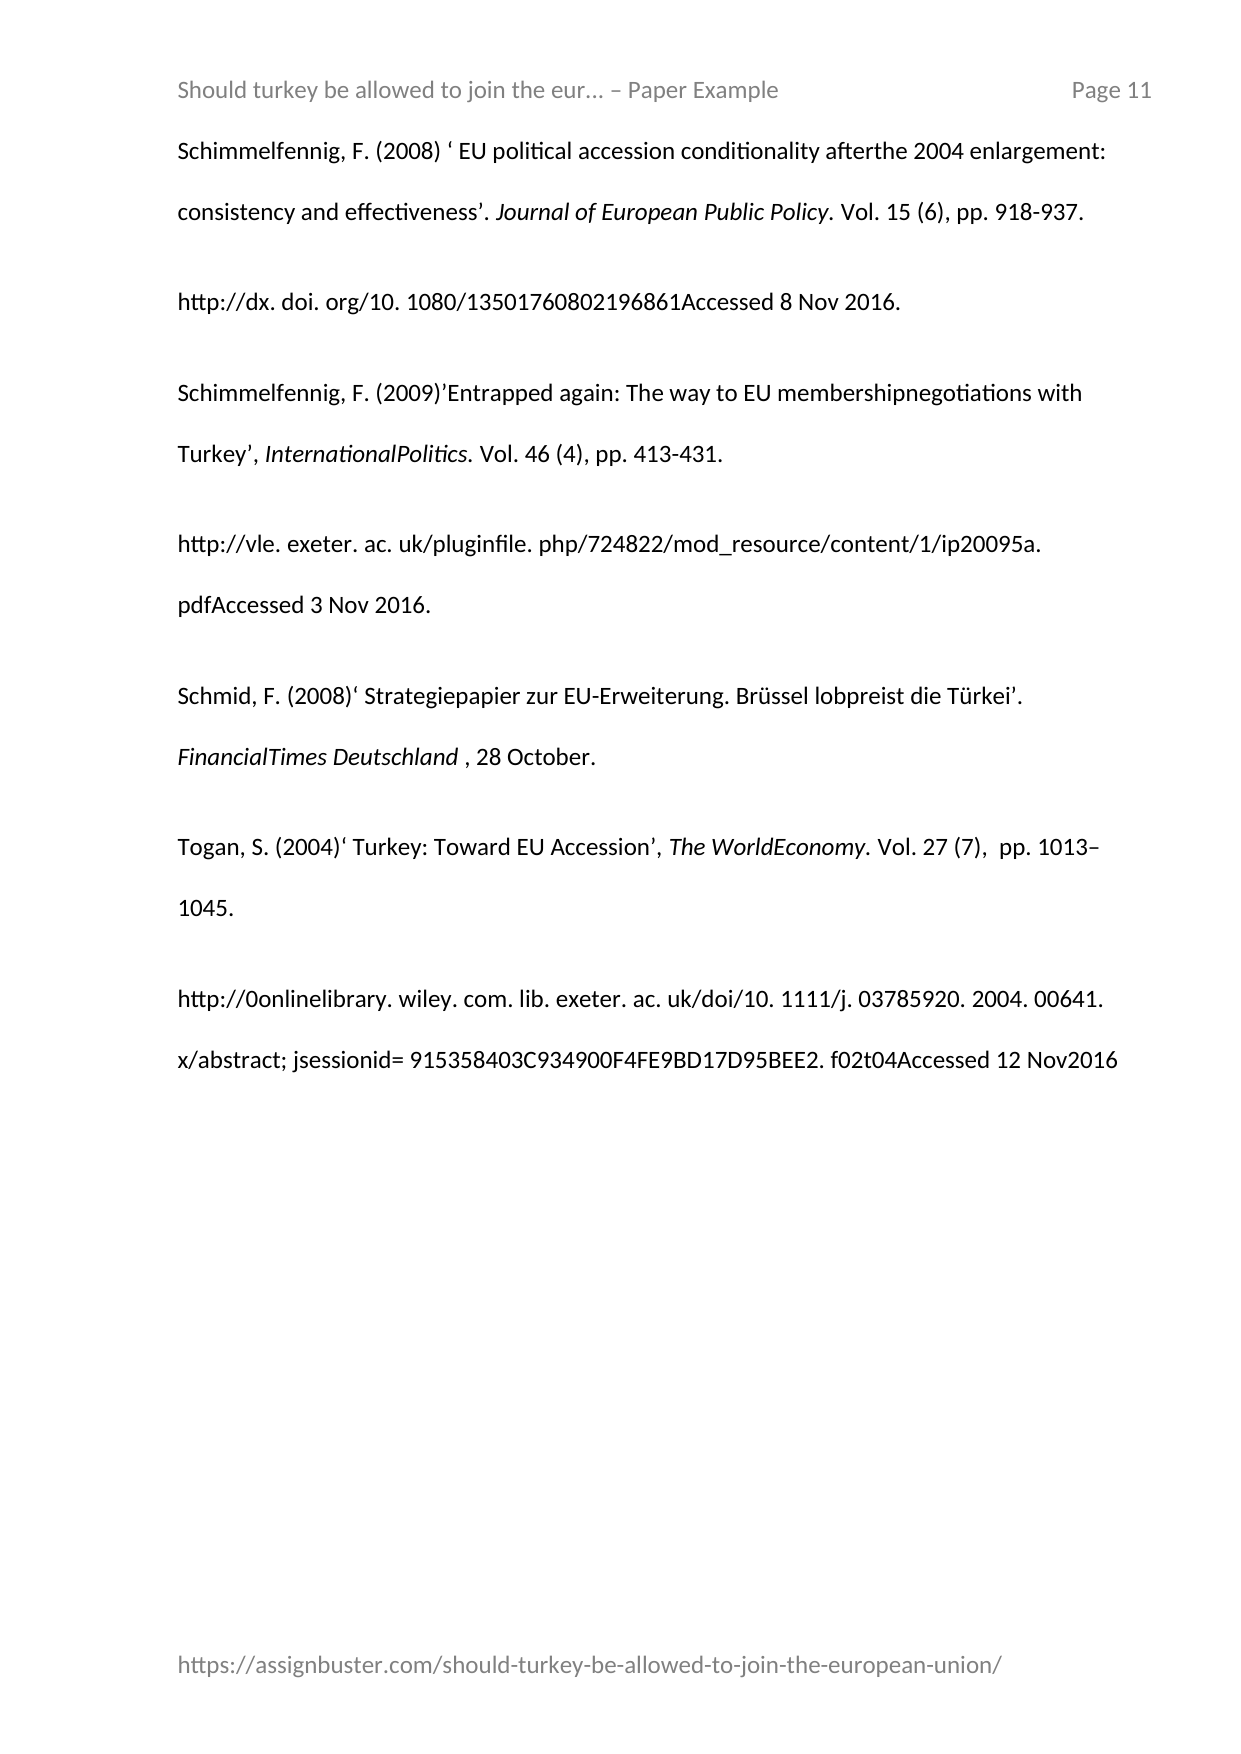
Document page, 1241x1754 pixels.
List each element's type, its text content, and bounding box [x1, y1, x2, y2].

text Schmid, F. (2008)‘ Strategiepapier zur EU-Erweiterung. Brüssel lobpreist die Türkei’. FinancialTimes Deutschland , 28 October. [177, 680, 1152, 772]
text http://vle. exeter. ac. uk/pluginfile. php/724822/mod_resource/content/1/ip20095a. pdfAccessed 3 Nov 2016. [177, 528, 1152, 620]
text Schimmelfennig, F. (2008) ‘ EU political accession conditionality afterthe 2004 enlargement: consistency and effectiveness’. Journal of European Public Policy. Vol. 15 (6), pp. 918-937. [177, 135, 1152, 226]
text http://dx. doi. org/10. 1080/13501760802196861Accessed 8 Nov 2016. [177, 286, 1152, 317]
text Togan, S. (2004)‘ Turkey: Toward EU Accession’, The WorldEconomy. Vol. 27 (7), pp. 1013–1045. [177, 832, 1152, 923]
text Schimmelfennig, F. (2009)’Entrapped again: The way to EU membershipnegotiations with Turkey’, InternationalPolitics. Vol. 46 (4), pp. 413-431. [177, 377, 1152, 468]
text http://0onlinelibrary. wiley. com. lib. exeter. ac. uk/doi/10. 1111/j. 03785920. 2004. 00641. x/abstract; jsessionid= 915358403C934900F4FE9BD17D95BEE2. f02t04Accessed 12 Nov2016 [177, 983, 1152, 1075]
